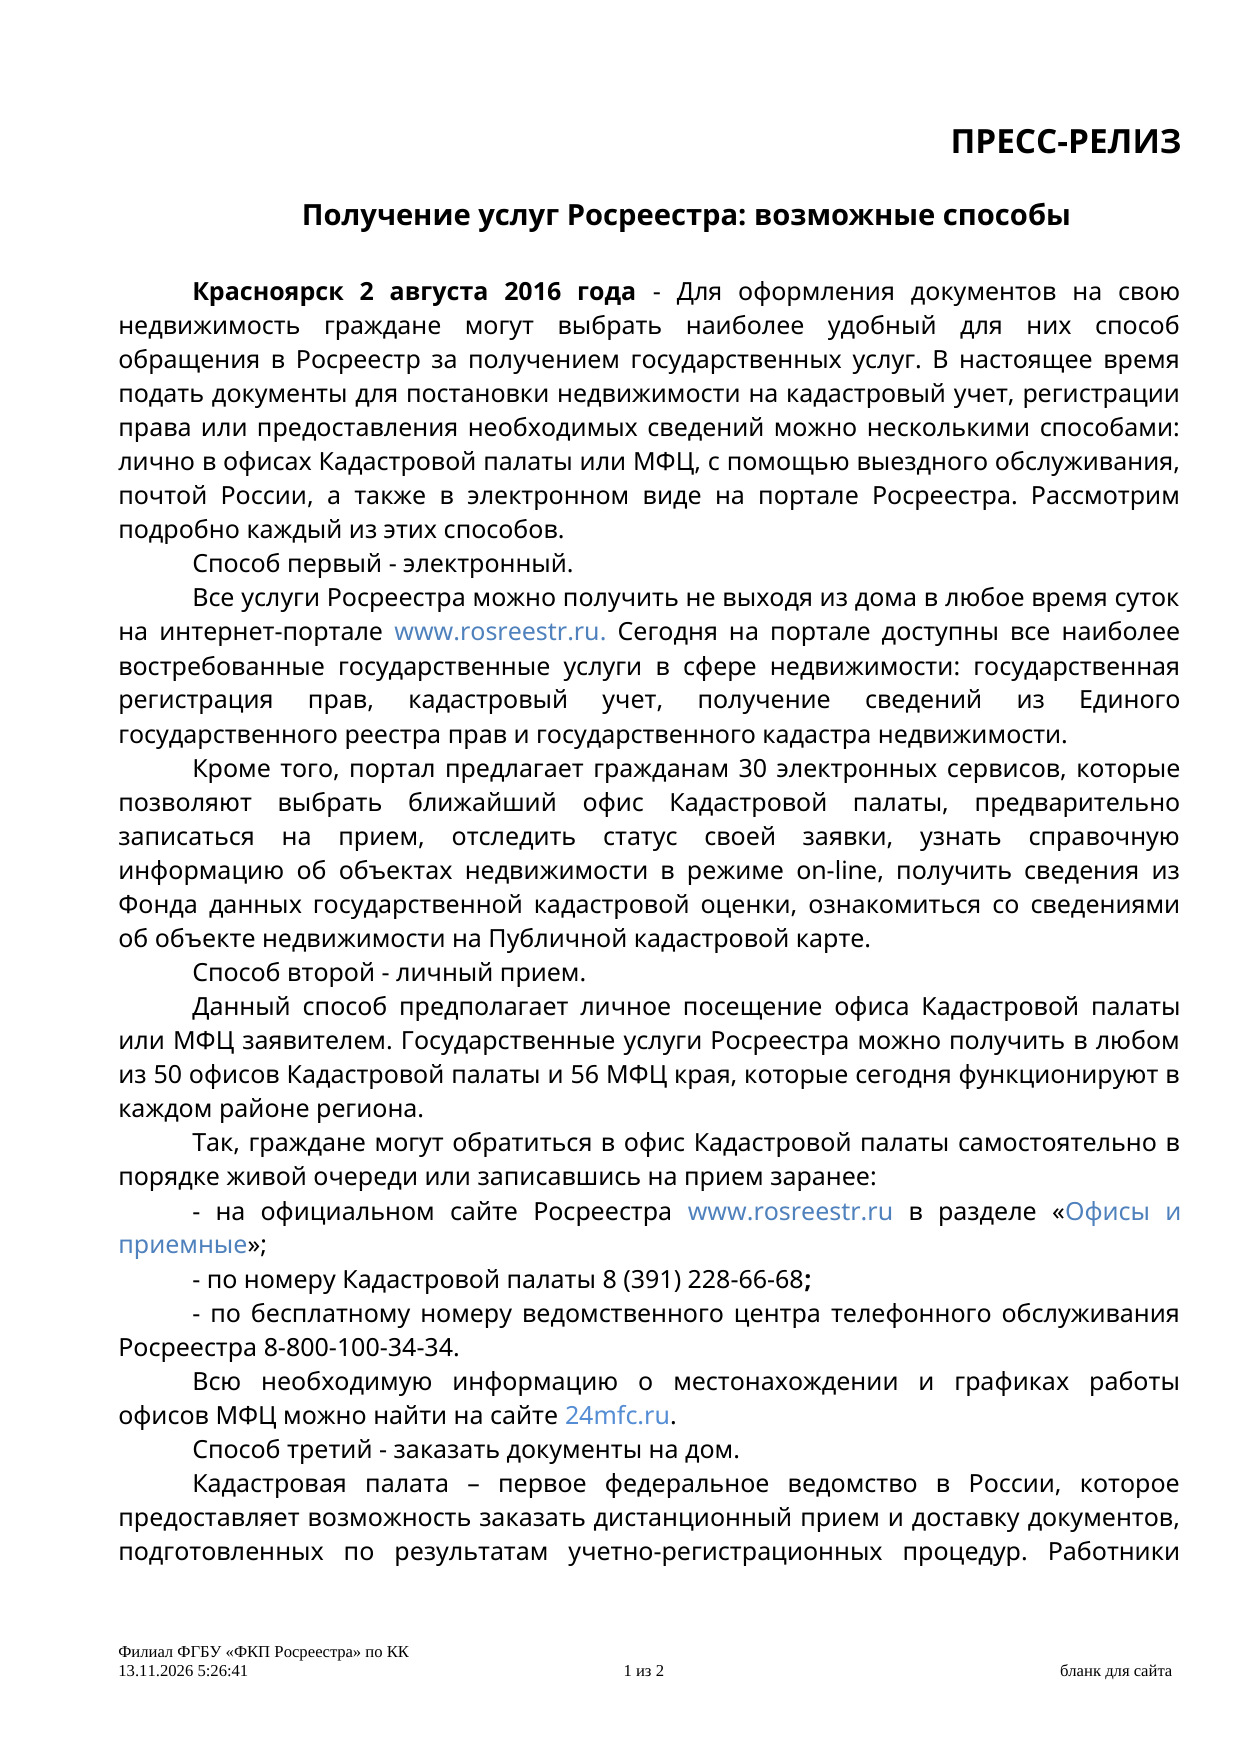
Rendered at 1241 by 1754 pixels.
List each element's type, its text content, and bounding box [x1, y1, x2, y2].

text Способ второй - личный прием. [118, 955, 1181, 989]
text Так, граждане могут обратиться в офис Кадастровой палаты самостоятельно в порядке живой очереди или записавшись на прием заранее: [118, 1125, 1181, 1193]
text Получение услуг Росреестра: возможные способы [118, 194, 1181, 234]
text Все услуги Росреестра можно получить не выходя из дома в любое время суток на интернет-портале www.rosreestr.ru. Сегодня на портале доступны все наиболее востребованные государственные услуги в сфере недвижимости: государственная регистрация прав, кадастровый учет, получение сведений из Единого государственного реестра прав и государственного кадастра недвижимости. [118, 580, 1181, 750]
text Данный способ предполагает личное посещение офиса Кадастровой палаты или МФЦ заявителем. Государственные услуги Росреестра можно получить в любом из 50 офисов Кадастровой палаты и 56 МФЦ края, которые сегодня функционируют в каждом районе региона. [118, 989, 1181, 1125]
text - по бесплатному номеру ведомственного центра телефонного обслуживания Росреестра 8-800-100-34-34. [118, 1295, 1181, 1363]
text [118, 1466, 1181, 1568]
text - по номеру Кадастровой палаты 8 (391) 228-66-68; [118, 1261, 1181, 1295]
text Красноярск 2 августа 2016 года - Для оформления документов на свою недвижимость граждане могут выбрать наиболее удобный для них способ обращения в Росреестр за получением государственных услуг. В настоящее время подать документы для постановки недвижимости на кадастровый учет, регистрации права или предоставления необходимых сведений можно несколькими способами: лично в офисах Кадастровой палаты или МФЦ, с помощью выездного обслуживания, почтой России, а также в электронном виде на портале Росреестра. Рассмотрим подробно каждый из этих способов. [118, 273, 1181, 546]
text Способ третий - заказать документы на дом. [118, 1432, 1181, 1466]
text Способ первый - электронный. [118, 546, 1181, 580]
text - на официальном сайте Росреестра www.rosreestr.ru в разделе «Офисы и приемные»; [118, 1193, 1181, 1261]
text Кроме того, портал предлагает гражданам 30 электронных сервисов, которые позволяют выбрать ближайший офис Кадастровой палаты, предварительно записаться на прием, отследить статус своей заявки, узнать справочную информацию об объектах недвижимости в режиме on-line, получить сведения из Фонда данных государственной кадастровой оценки, ознакомиться со сведениями об объекте недвижимости на Публичной кадастровой карте. [118, 750, 1181, 955]
text ПРЕСС-РЕЛИЗ [118, 118, 1181, 163]
text Всю необходимую информацию о местонахождении и графиках работы офисов МФЦ можно найти на сайте 24mfc.ru. [118, 1363, 1181, 1432]
